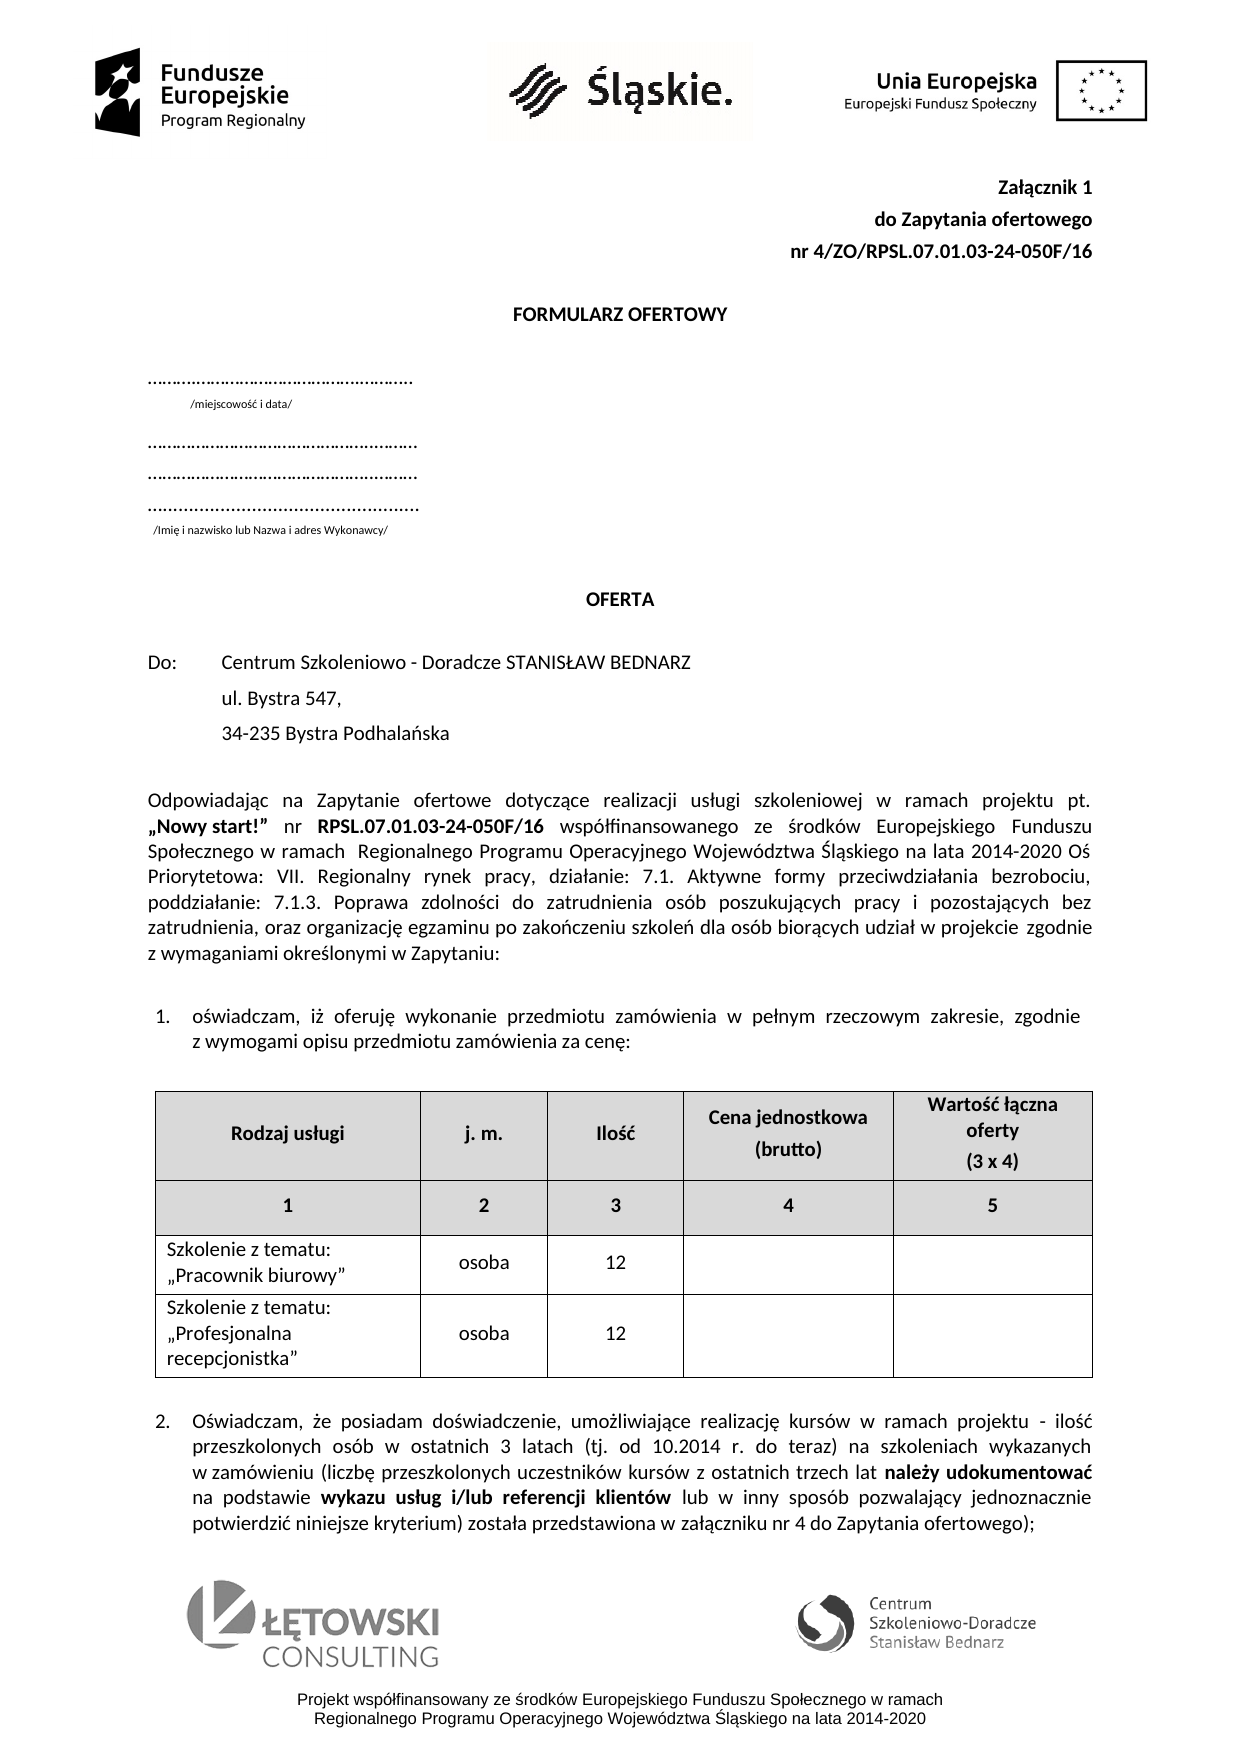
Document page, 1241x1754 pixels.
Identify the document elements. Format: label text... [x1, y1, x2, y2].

text /Imię i nazwisko lub Nazwa i adres Wykonawcy/ [148, 523, 1092, 548]
table_cell Szkolenie z tematu: „Profesjonalna recepcjonistka” [156, 1295, 420, 1377]
table_header Cena jednostkowa (brutto) [684, 1092, 893, 1180]
table_header Ilość [548, 1092, 683, 1180]
text OFERTA [148, 586, 1092, 612]
table_cell 12 [548, 1295, 683, 1377]
text ul. Bystra 547, [148, 685, 1181, 710]
picture [825, 40, 1167, 141]
table_header Wartość łączna oferty (3 x 4) [894, 1092, 1092, 1180]
table_cell 5 [894, 1181, 1092, 1235]
list Oświadczam, że posiadam doświadczenie, umożliwiające realizację kursów w ramach projektu - ilość przeszkolonych osób w ostatnich 3 latach (tj. od 10.2014 r. do teraz) na szkoleniach wykazanych w zamówieniu (liczbę przeszkolonych uczestników kursów z ostatnich trzech lat należy udokumentować na podstawie wykazu usług i/lub referencji klientów lub w inny sposób pozwalający jednoznacznie potwierdzić niniejsze kryterium) została przedstawiona w załączniku nr 4 do Zapytania ofertowego); [155, 1408, 1092, 1535]
text ………………………………………..……… [148, 428, 1092, 453]
table_cell osoba [421, 1295, 547, 1377]
text 34-235 Bystra Podhalańska [148, 720, 1181, 746]
table_cell [684, 1236, 893, 1293]
text nr 4/ZO/RPSL.07.01.03-24-050F/16 [148, 238, 1092, 263]
table_cell osoba [421, 1236, 547, 1293]
table_cell 4 [684, 1181, 893, 1235]
picture [774, 1579, 1056, 1668]
text do Zapytania ofertowego [185, 206, 1092, 232]
text Do: Centrum Szkoleniowo - Doradcze STANISŁAW BEDNARZ [148, 649, 1181, 675]
table_cell [684, 1295, 893, 1377]
table_header j. m. [421, 1092, 547, 1180]
text …................................................. [148, 491, 1092, 517]
table_cell [894, 1295, 1092, 1377]
list oświadczam, iż oferuję wykonanie przedmiotu zamówienia w pełnym rzeczowym zakresie, zgodnie z wymogami opisu przedmiotu zamówienia za cenę: [155, 1003, 1092, 1054]
table_cell Szkolenie z tematu: „Pracownik biurowy” [156, 1236, 420, 1293]
table_cell 1 [156, 1181, 420, 1235]
text /miejscowość i data/ [148, 396, 1092, 422]
table_header Rodzaj usługi [156, 1092, 420, 1180]
picture [73, 25, 327, 159]
table_cell [894, 1236, 1092, 1293]
list Załącznik 1 [148, 174, 1092, 200]
picture [487, 42, 753, 141]
text Odpowiadając na Zapytanie ofertowe dotyczące realizacji usługi szkoleniowej w ramach projektu pt. „Nowy start!” nr RPSL.07.01.03-24-050F/16 współfinansowanego ze środków Europejskiego Funduszu Społecznego w ramach Regionalnego Programu Operacyjnego Województwa Śląskiego na lata 2014-2020 Oś Priorytetowa: VII. Regionalny rynek pracy, działanie: 7.1. Aktywne formy przeciwdziałania bezrobociu, poddziałanie: 7.1.3. Poprawa zdolności do zatrudnienia osób poszukujących pracy i pozostających bez zatrudnienia, oraz organizację egzaminu po zakończeniu szkoleń dla osób biorących udział w projekcie zgodnie z wymaganiami określonymi w Zapytaniu: [148, 787, 1092, 965]
picture [184, 1579, 443, 1668]
text ……….…………………………….……….. [148, 364, 1092, 390]
table_cell 12 [548, 1236, 683, 1293]
table_cell 2 [421, 1181, 547, 1235]
text ………………………………………..……… [148, 459, 1092, 485]
text FORMULARZ OFERTOWY [148, 301, 1092, 327]
table_cell 3 [548, 1181, 683, 1235]
